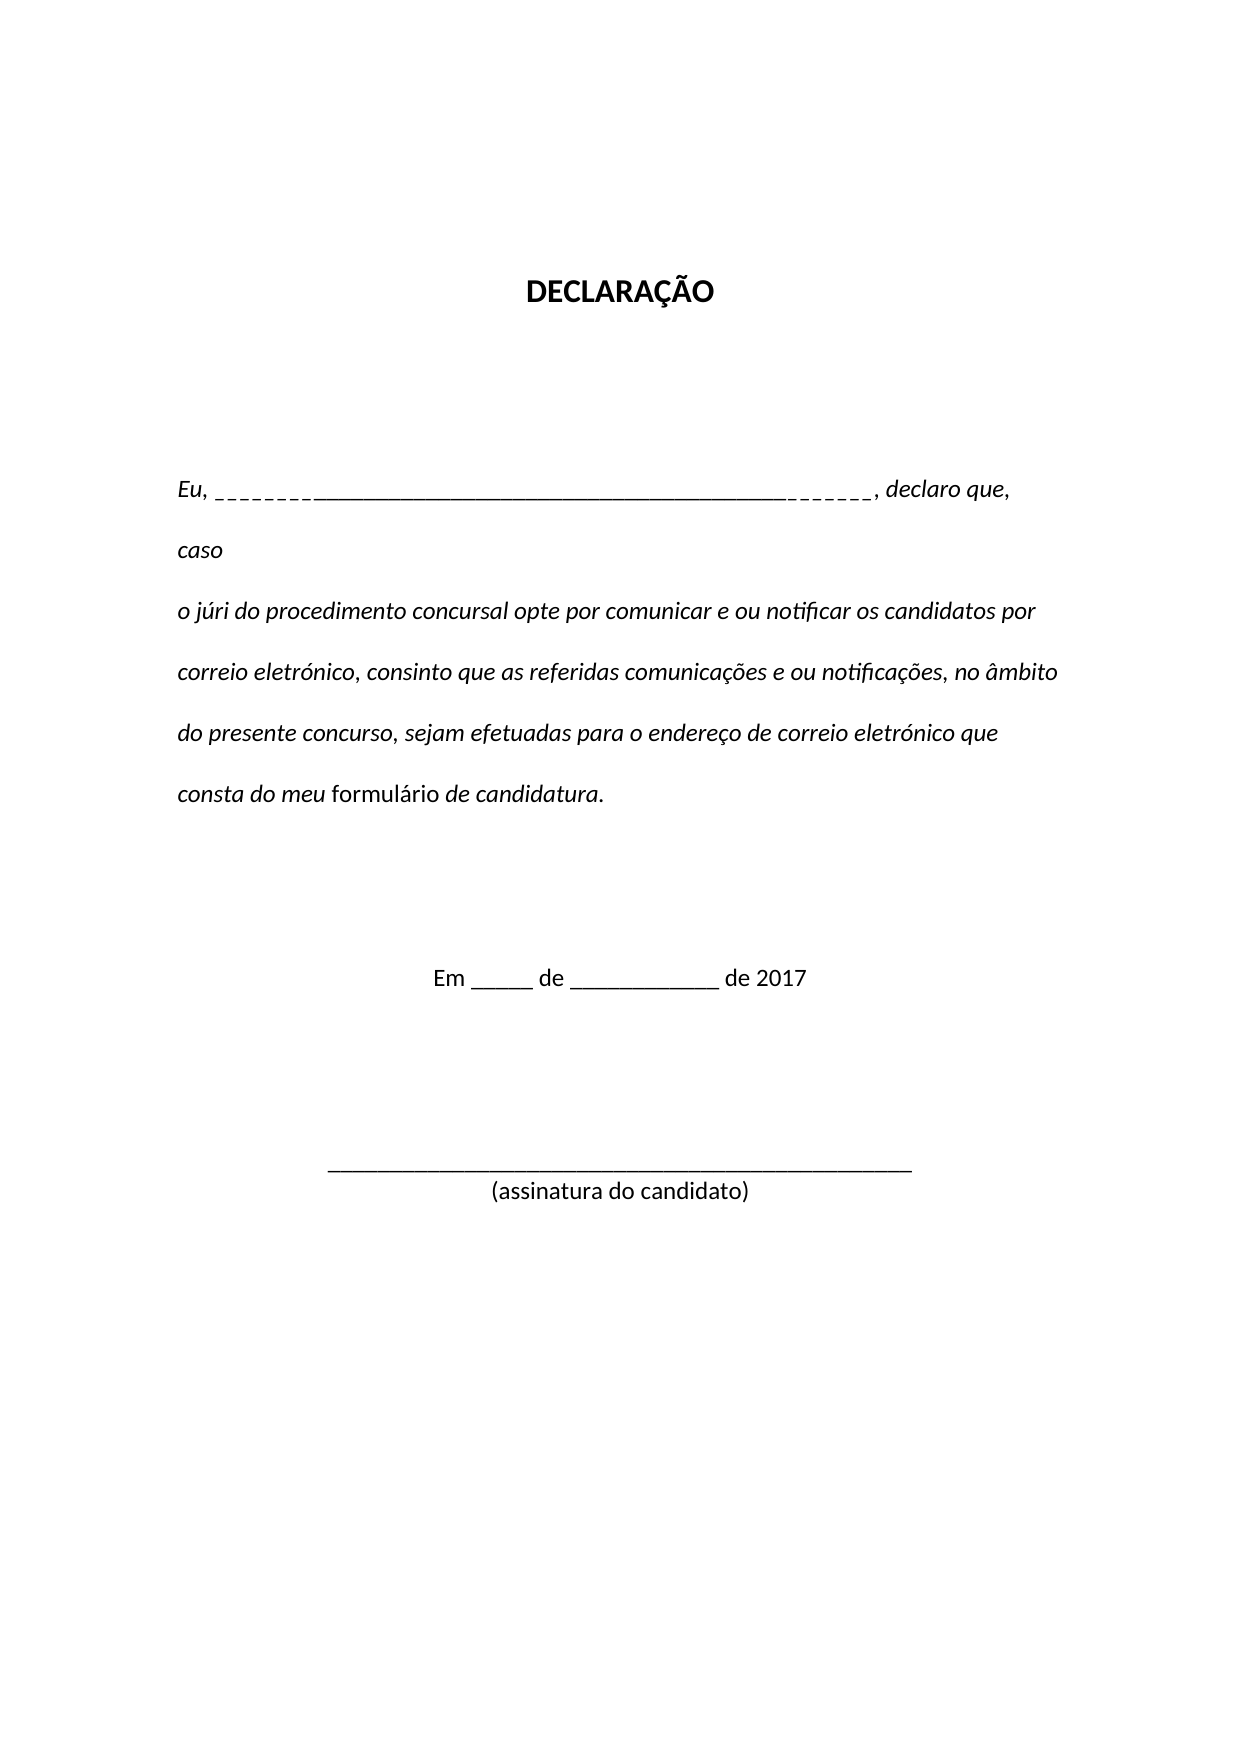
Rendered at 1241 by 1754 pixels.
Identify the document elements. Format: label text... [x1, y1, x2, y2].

text (assinatura do candidato) [177, 1175, 1063, 1206]
text consta do meu formulário de candidatura. [177, 779, 1063, 809]
text Eu, _____________________________________________________, declaro que, caso [177, 473, 1063, 565]
text correio eletrónico, consinto que as referidas comunicações e ou notificações, no âmbito [177, 657, 1063, 687]
text DECLARAÇÃO [177, 270, 1063, 311]
text o júri do procedimento concursal opte por comunicar e ou notificar os candidatos por [177, 596, 1063, 626]
text do presente concurso, sejam efetuadas para o endereço de correio eletrónico que [177, 718, 1063, 748]
text Em _____ de ____________ de 2017 [177, 962, 1063, 992]
text _______________________________________________ [177, 1145, 1063, 1175]
